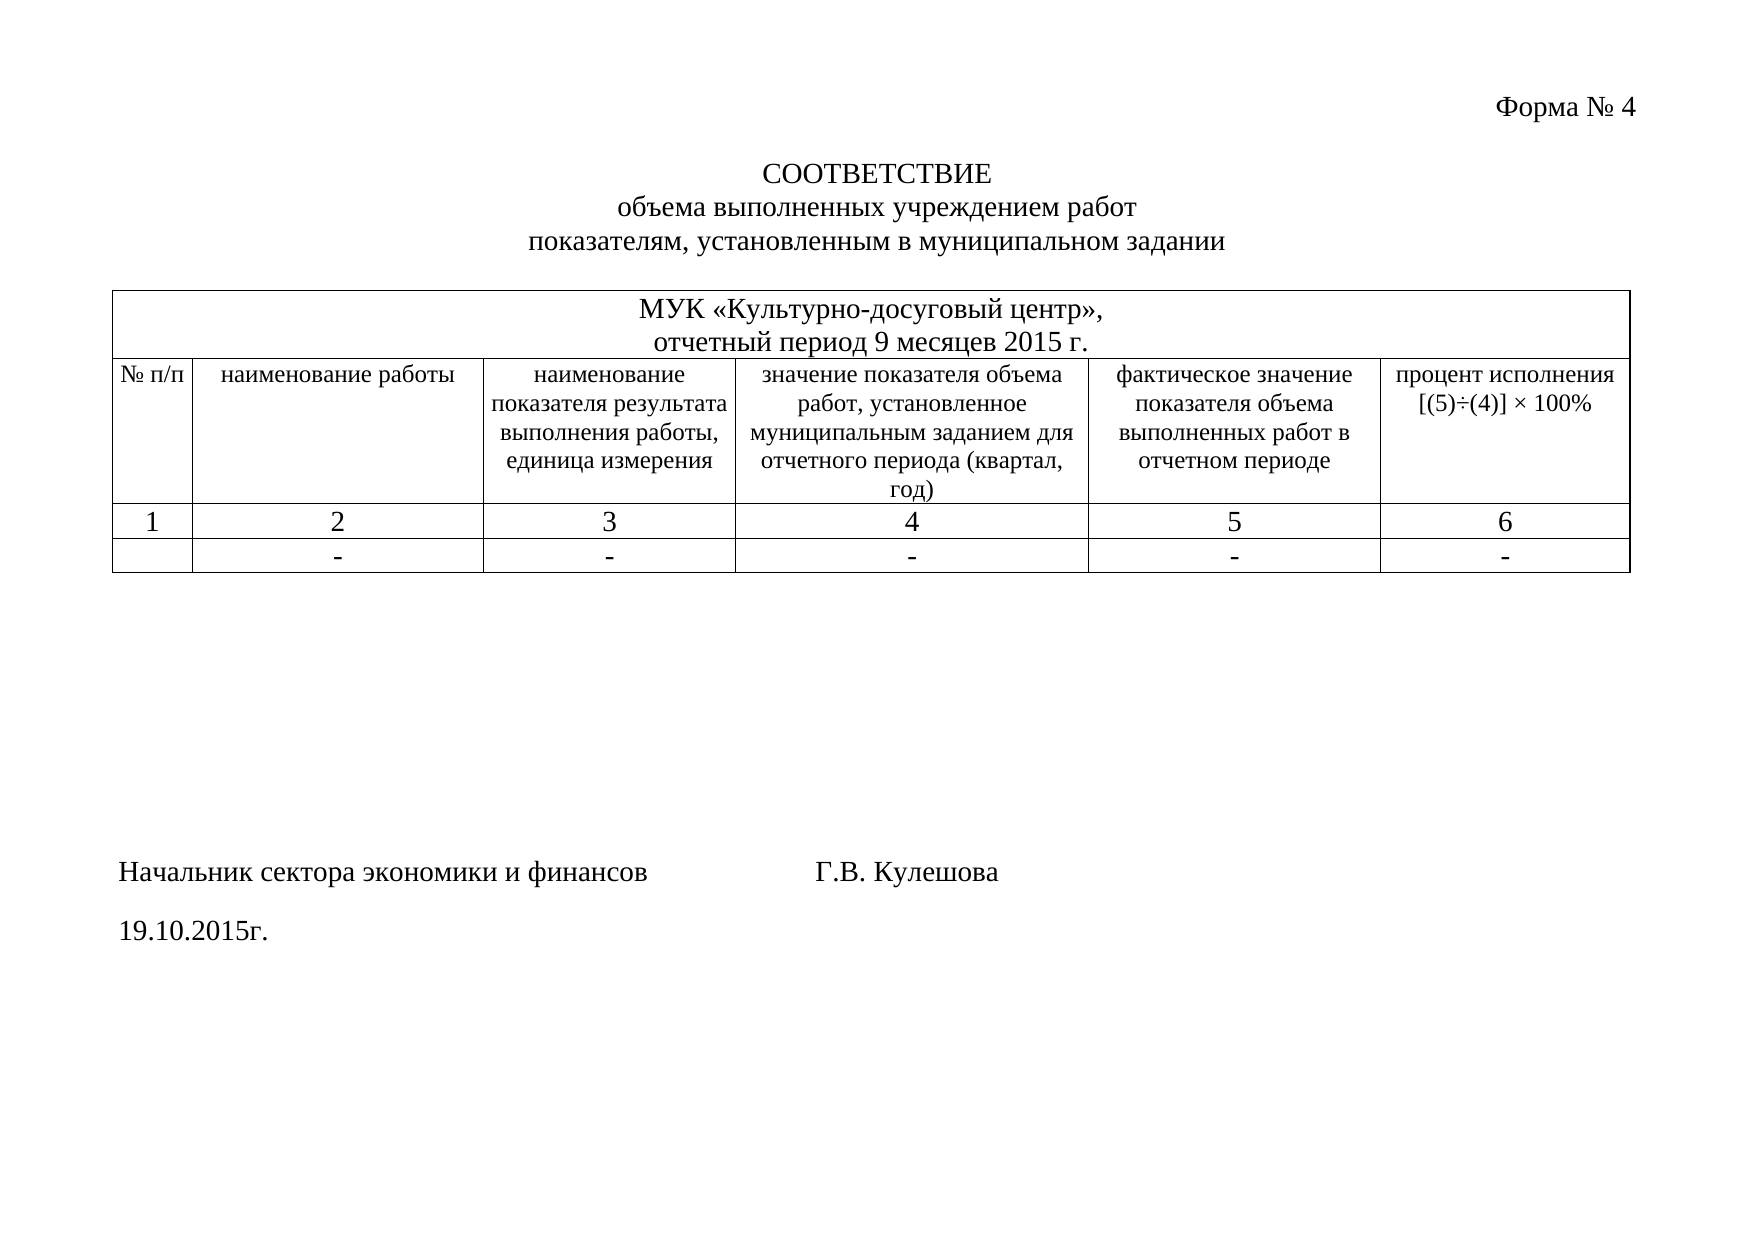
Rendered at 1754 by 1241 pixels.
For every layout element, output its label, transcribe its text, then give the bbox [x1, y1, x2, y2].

table_cell 6 [1381, 504, 1629, 537]
table_cell - [736, 539, 1088, 572]
table_header МУК «Культурно-досуговый центр», отчетный период 9 месяцев 2015 г. [113, 291, 1629, 358]
text Начальник сектора экономики и финансов Г.В. Кулешова [118, 854, 1636, 887]
table_cell - [1089, 539, 1380, 572]
table_cell - [484, 539, 735, 572]
text 19.10.2015г. [118, 913, 1636, 947]
table_cell наименование показателя результата выполнения работы, единица измерения [484, 359, 735, 503]
table_cell значение показателя объема работ, установленное муниципальным заданием для отчетного периода (квартал, год) [736, 359, 1088, 503]
table_cell [113, 539, 192, 572]
text объема выполненных учреждением работ показателям, установленным в муниципальном задании [118, 189, 1636, 256]
table_cell 4 [736, 504, 1088, 537]
table_cell - [193, 539, 483, 572]
table_cell процент исполнения [(5)÷(4)] × 100% [1381, 359, 1629, 503]
table_cell 2 [193, 504, 483, 537]
table_cell 3 [484, 504, 735, 537]
table_cell - [1381, 539, 1629, 572]
table_cell № п/п [113, 359, 192, 503]
table_cell фактическое значение показателя объема выполненных работ в отчетном периоде [1089, 359, 1380, 503]
text Форма № 4 [118, 89, 1636, 122]
table_cell 1 [113, 504, 192, 537]
table_cell 5 [1089, 504, 1380, 537]
table_cell наименование работы [193, 359, 483, 503]
text СООТВЕТСТВИЕ [118, 156, 1636, 189]
